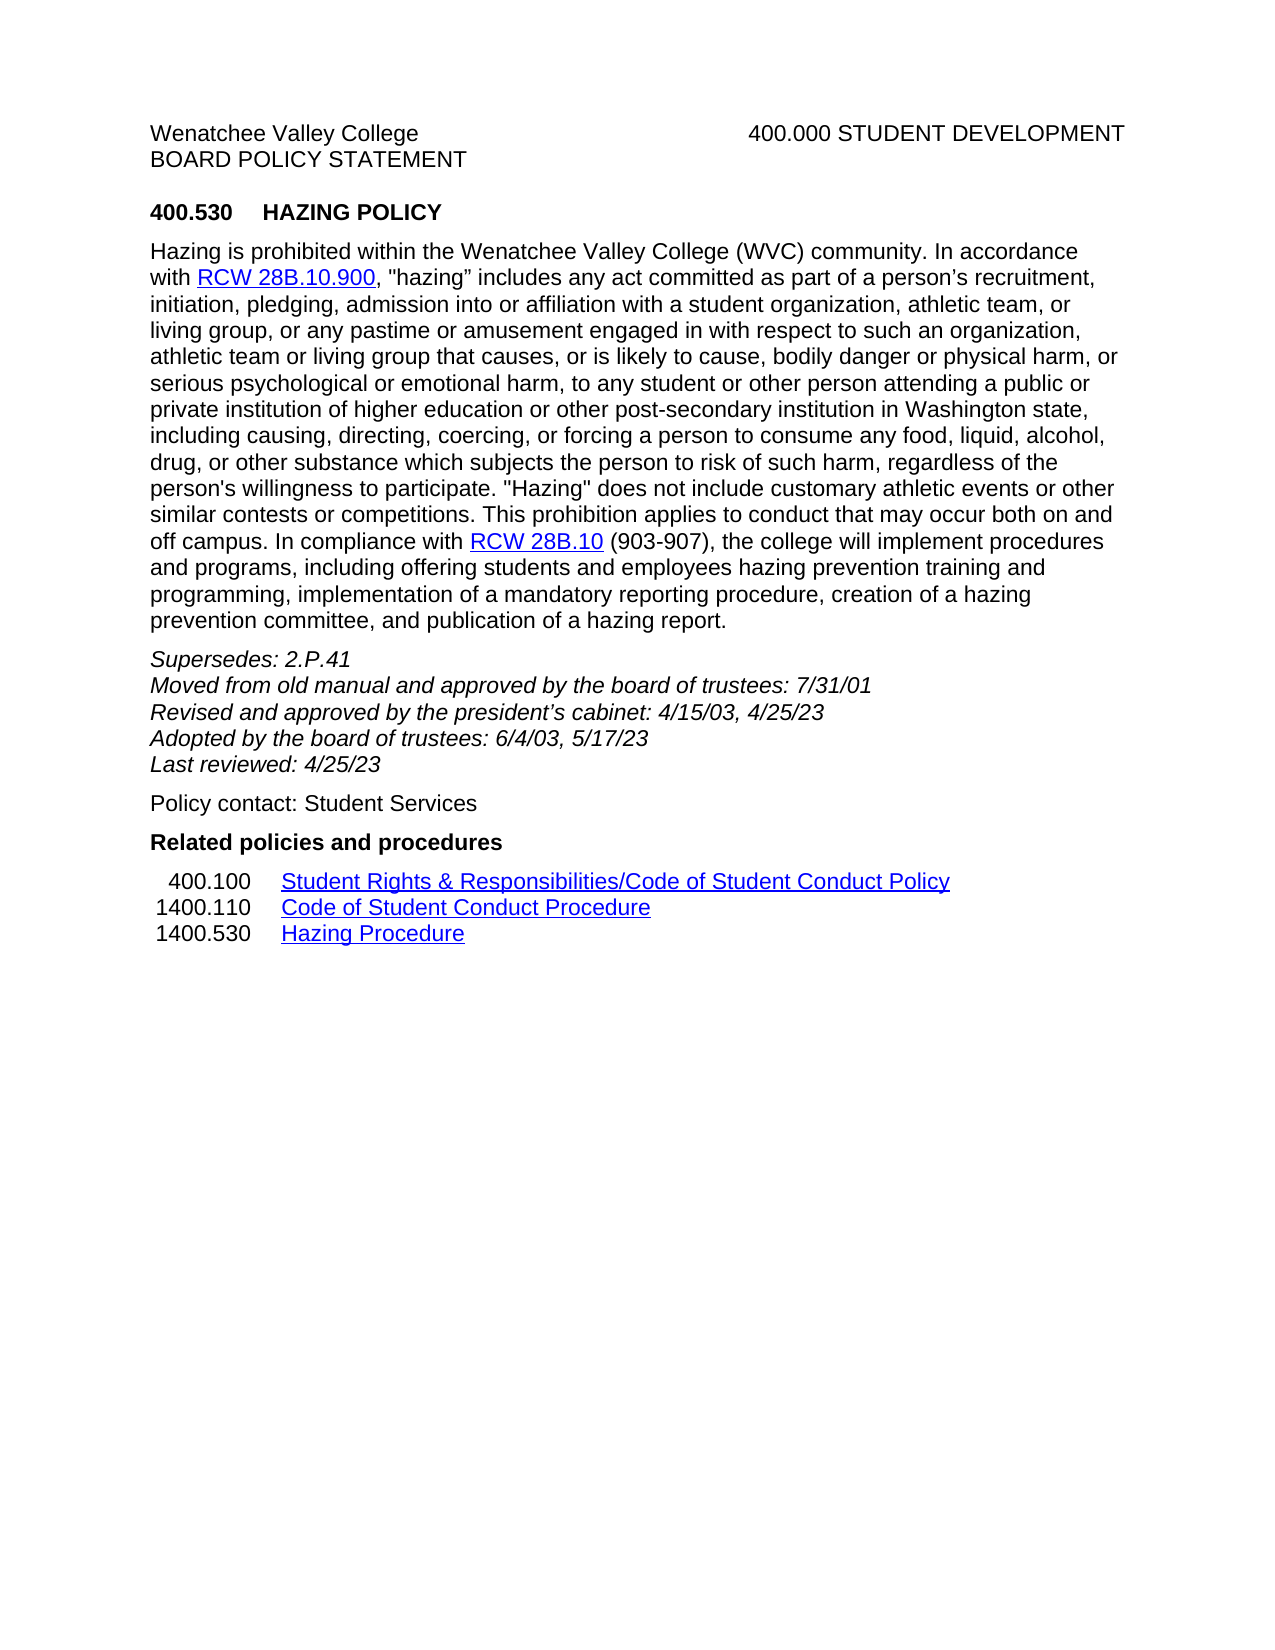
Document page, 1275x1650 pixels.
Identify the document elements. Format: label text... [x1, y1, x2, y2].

text 1400.530 Hazing Procedure [150, 920, 1125, 947]
text Hazing is prohibited within the Wenatchee Valley College (WVC) community. In accordance with RCW 28B.10.900, "hazing” includes any act committed as part of a person’s recruitment, initiation, pledging, admission into or affiliation with a student organization, athletic team, or living group, or any pastime or amusement engaged in with respect to such an organization, athletic team or living group that causes, or is likely to cause, bodily danger or physical harm, or serious psychological or emotional harm, to any student or other person attending a public or private institution of higher education or other post-secondary institution in Washington state, including causing, directing, coercing, or forcing a person to consume any food, liquid, alcohol, drug, or other substance which subjects the person to risk of such harm, regardless of the person's willingness to participate. "Hazing" does not include customary athletic events or other similar contests or competitions. This prohibition applies to conduct that may occur both on and off campus. In compliance with RCW 28B.10 (903-907), the college will implement procedures and programs, including offering students and employees hazing prevention training and programming, implementation of a mandatory reporting procedure, creation of a hazing prevention committee, and publication of a hazing report. [150, 238, 1125, 633]
text Moved from old manual and approved by the board of trustees: 7/31/01 [150, 672, 1125, 698]
text Policy contact: Student Services [150, 790, 1125, 816]
text Adopted by the board of trustees: 6/4/03, 5/17/23 [150, 725, 1125, 751]
text 1400.110 Code of Student Conduct Procedure [150, 894, 1125, 920]
text Supersedes: 2.P.41 [150, 646, 1125, 672]
text 400.100 Student Rights & Responsibilities/Code of Student Conduct Policy [150, 868, 1125, 894]
text Last reviewed: 4/25/23 [150, 751, 1125, 777]
subtitle 400.530 HAZING POLICY [150, 199, 1125, 225]
text Related policies and procedures [150, 829, 1125, 855]
text Revised and approved by the president’s cabinet: 4/15/03, 4/25/23 [150, 698, 1125, 725]
